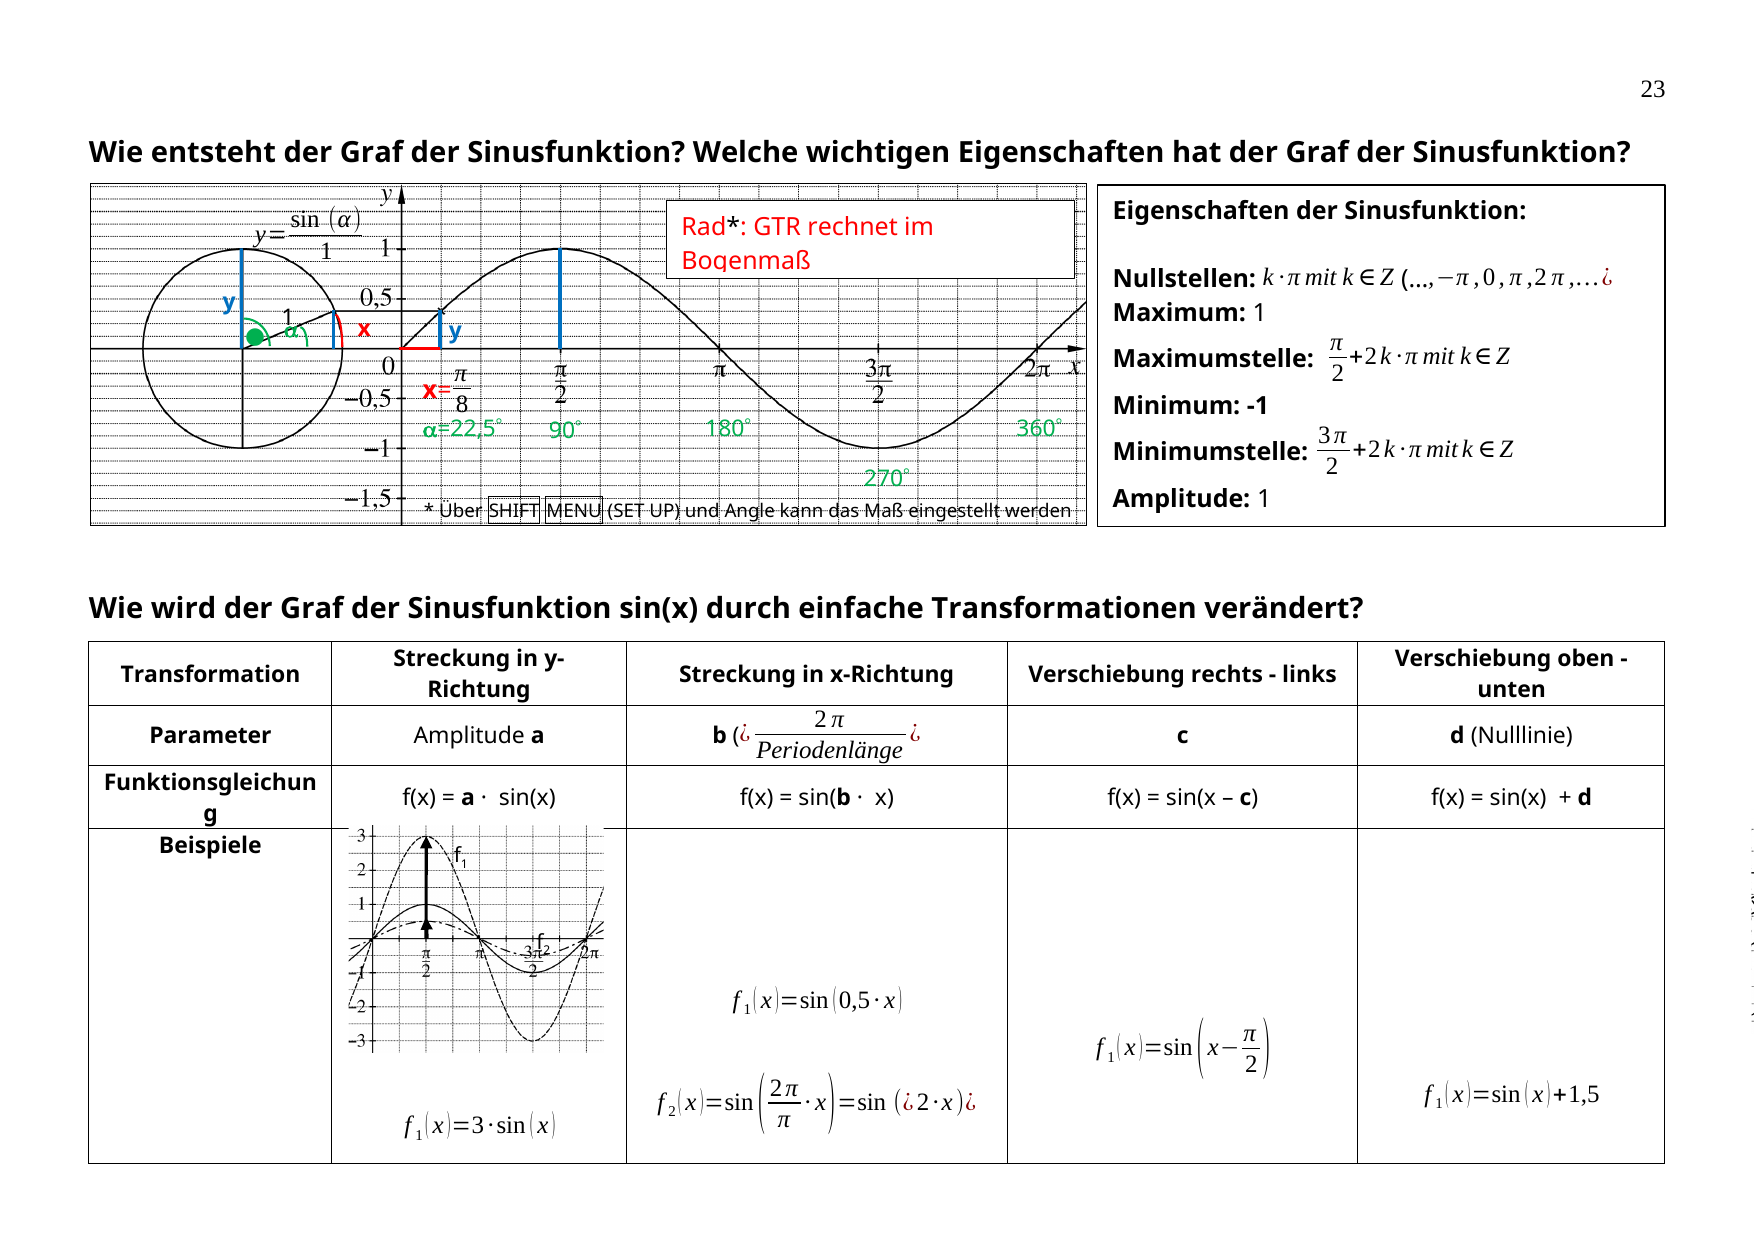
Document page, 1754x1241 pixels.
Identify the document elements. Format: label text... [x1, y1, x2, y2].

text Wie entsteht der Graf der Sinusfunktion? Welche wichtigen Eigenschaften hat der Graf der Sinusfunktion? [89, 131, 1665, 171]
table_header Streckung in y-Richtung [332, 642, 626, 704]
table_header Verschiebung rechts - links [1008, 642, 1357, 704]
picture [91, 184, 1086, 525]
table_cell Beispiele [89, 829, 331, 1162]
picture [348, 825, 604, 1053]
table_cell Funktionsgleichung [89, 766, 331, 828]
table_cell [332, 829, 626, 1162]
table_cell [1358, 829, 1664, 1162]
text Wie wird der Graf der Sinusfunktion sin(x) durch einfache Transformationen verändert? [89, 587, 1665, 627]
table_cell Amplitude a [332, 706, 626, 764]
table_cell Parameter [89, 706, 331, 764]
table_header Transformation [89, 642, 331, 704]
table_cell d (Nulllinie) [1358, 706, 1664, 764]
table_cell f(x) = sin(x) + d [1358, 766, 1664, 828]
table_cell [1008, 829, 1357, 1162]
table_header Verschiebung oben - unten [1358, 642, 1664, 704]
table_cell f(x) = sin(x – c) [1008, 766, 1357, 828]
table_cell f(x) = sin(b · x) [627, 766, 1007, 828]
table_cell f(x) = a · sin(x) [332, 766, 626, 828]
table_cell [627, 829, 1007, 1162]
table_cell c [1008, 706, 1357, 764]
table_header Streckung in x-Richtung [627, 642, 1007, 704]
table_cell b ( [627, 706, 1007, 764]
